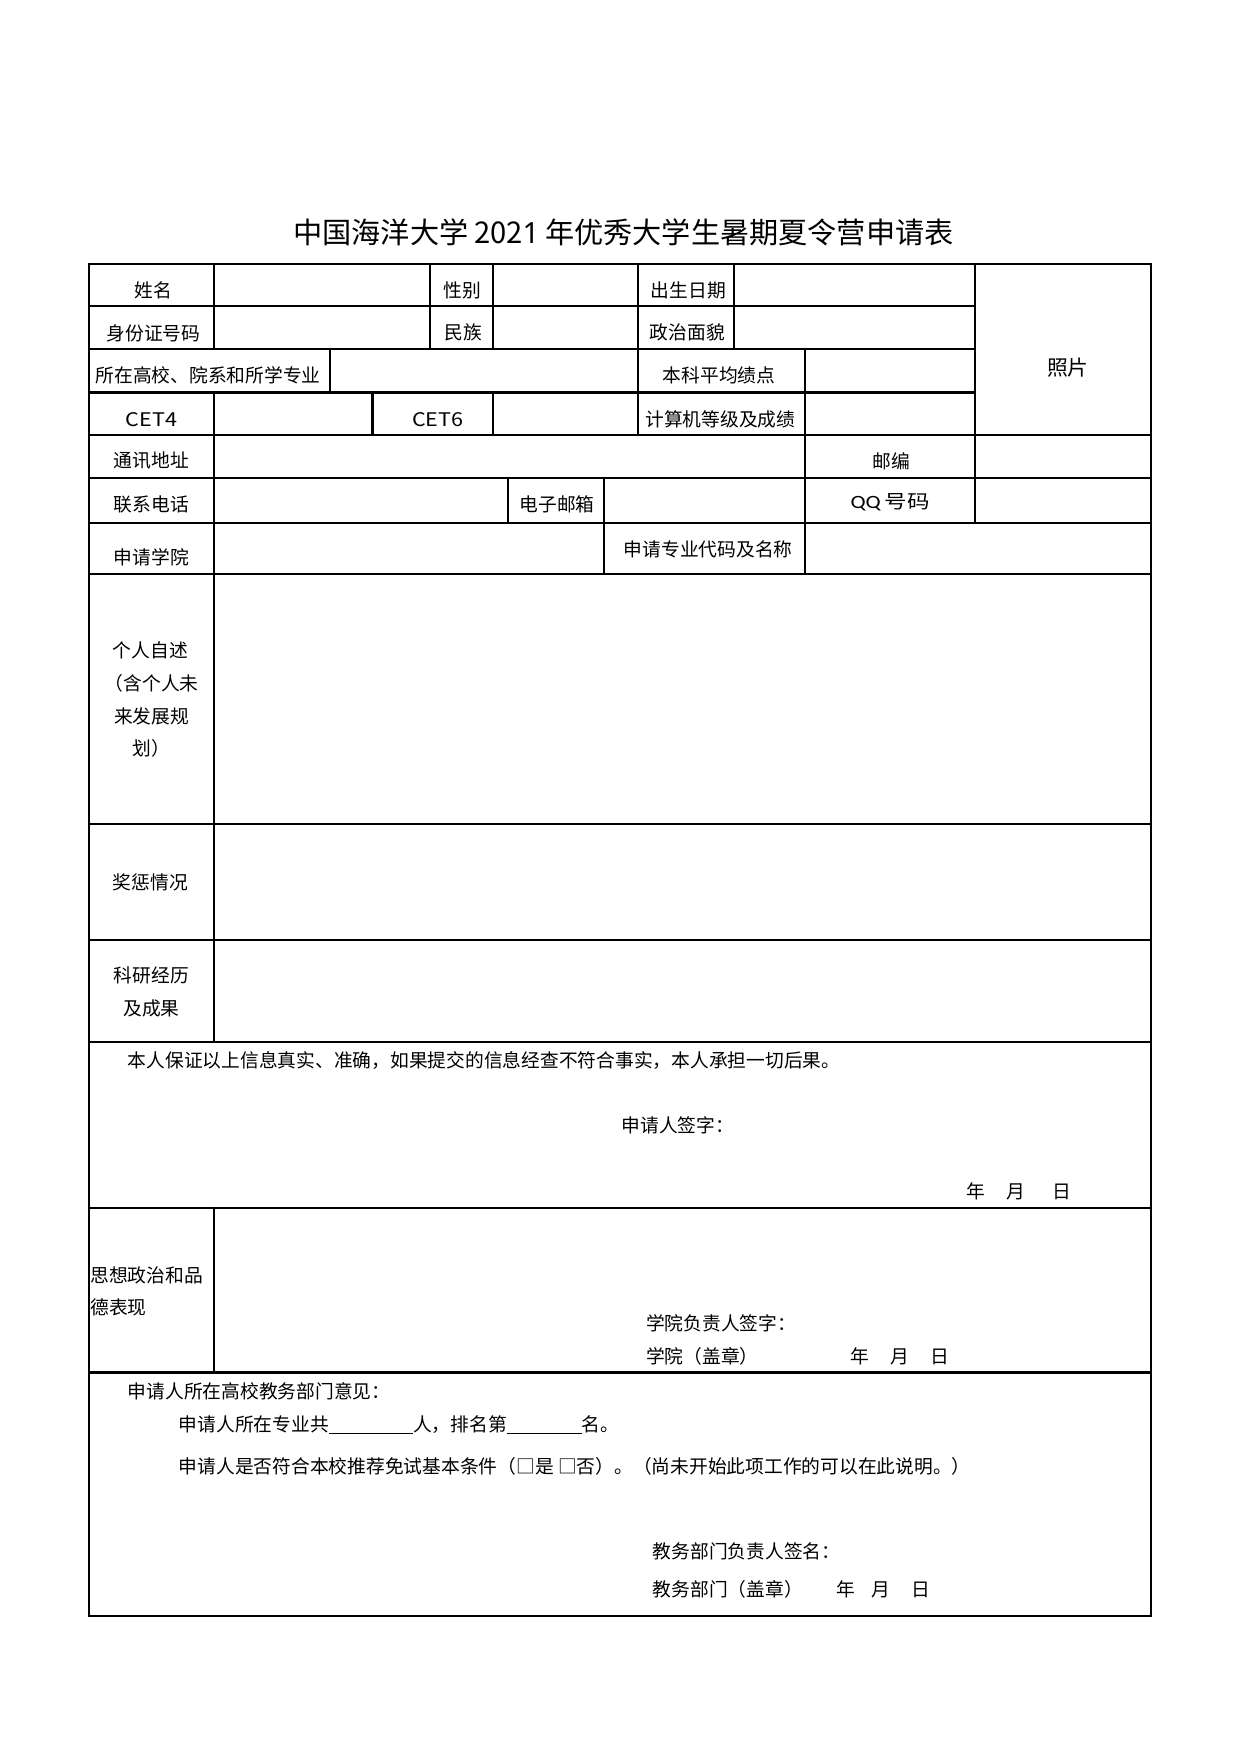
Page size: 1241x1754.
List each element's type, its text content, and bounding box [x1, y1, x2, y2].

table_cell [976, 436, 1150, 477]
table_header 照片 [976, 265, 1150, 434]
table_cell [215, 941, 1150, 1041]
table_cell 计算机等级及成绩 [639, 394, 804, 434]
table_cell [215, 479, 507, 522]
table_cell 政治面貌 [639, 307, 733, 348]
table_header 出生日期 [639, 265, 733, 305]
table_cell [215, 394, 371, 434]
table_cell CET6 [374, 394, 492, 434]
table_cell 学院负责人签字： 学院（盖章） 年 月 日 [215, 1209, 1150, 1371]
table_cell [215, 307, 429, 348]
table_cell 通讯地址 [90, 436, 213, 477]
table_cell 电子邮箱 [509, 479, 603, 522]
table_cell [215, 436, 804, 477]
table_cell [806, 350, 974, 391]
table_cell 本科平均绩点 [639, 350, 804, 391]
table_cell QQ号码 [806, 479, 974, 522]
table_cell 所在高校、院系和所学专业 [90, 350, 329, 391]
table_cell 邮编 [806, 436, 974, 477]
table_cell [494, 307, 637, 348]
table_header [215, 265, 429, 305]
table_cell 身份证号码 [90, 307, 213, 348]
table_cell 申请学院 [90, 524, 213, 573]
table_header [494, 265, 637, 305]
table_header [735, 265, 974, 305]
table_cell CET4 [90, 394, 213, 434]
table_cell [331, 350, 637, 391]
table_cell [976, 479, 1150, 522]
table_cell 本人保证以上信息真实、准确，如果提交的信息经查不符合事实，本人承担一切后果。 申请人签字： 年 月 日 [90, 1043, 1150, 1207]
table_cell 联系电话 [90, 479, 213, 522]
table_cell [605, 479, 804, 522]
table_cell 申请专业代码及名称 [605, 524, 804, 573]
table_cell [735, 307, 974, 348]
table_cell [806, 394, 974, 434]
table_cell 思想政治和品德表现 [90, 1209, 213, 1371]
table_cell [215, 524, 603, 573]
table_cell 奖惩情况 [90, 825, 213, 938]
table_cell [215, 825, 1150, 938]
table_header 姓名 [90, 265, 213, 305]
text 中国海洋大学2021年优秀大学生暑期夏令营申请表 [187, 198, 1059, 263]
table_header 性别 [431, 265, 492, 305]
table_cell 科研经历 及成果 [90, 941, 213, 1041]
table_cell 申请人所在高校教务部门意见： 申请人所在专业共 人，排名第 名。 申请人是否符合本校推荐免试基本条件（□是 □否）。（尚未开始此项工作的可以在此说明。） 教务部门负责人签名： 教务部门（盖章） 年 月 日 [90, 1374, 1150, 1615]
table_cell 民族 [431, 307, 492, 348]
table_cell [494, 394, 637, 434]
table_cell [215, 575, 1150, 822]
table_cell 个人自述 （含个人未来发展规划） [90, 575, 213, 822]
table_cell [806, 524, 1150, 573]
